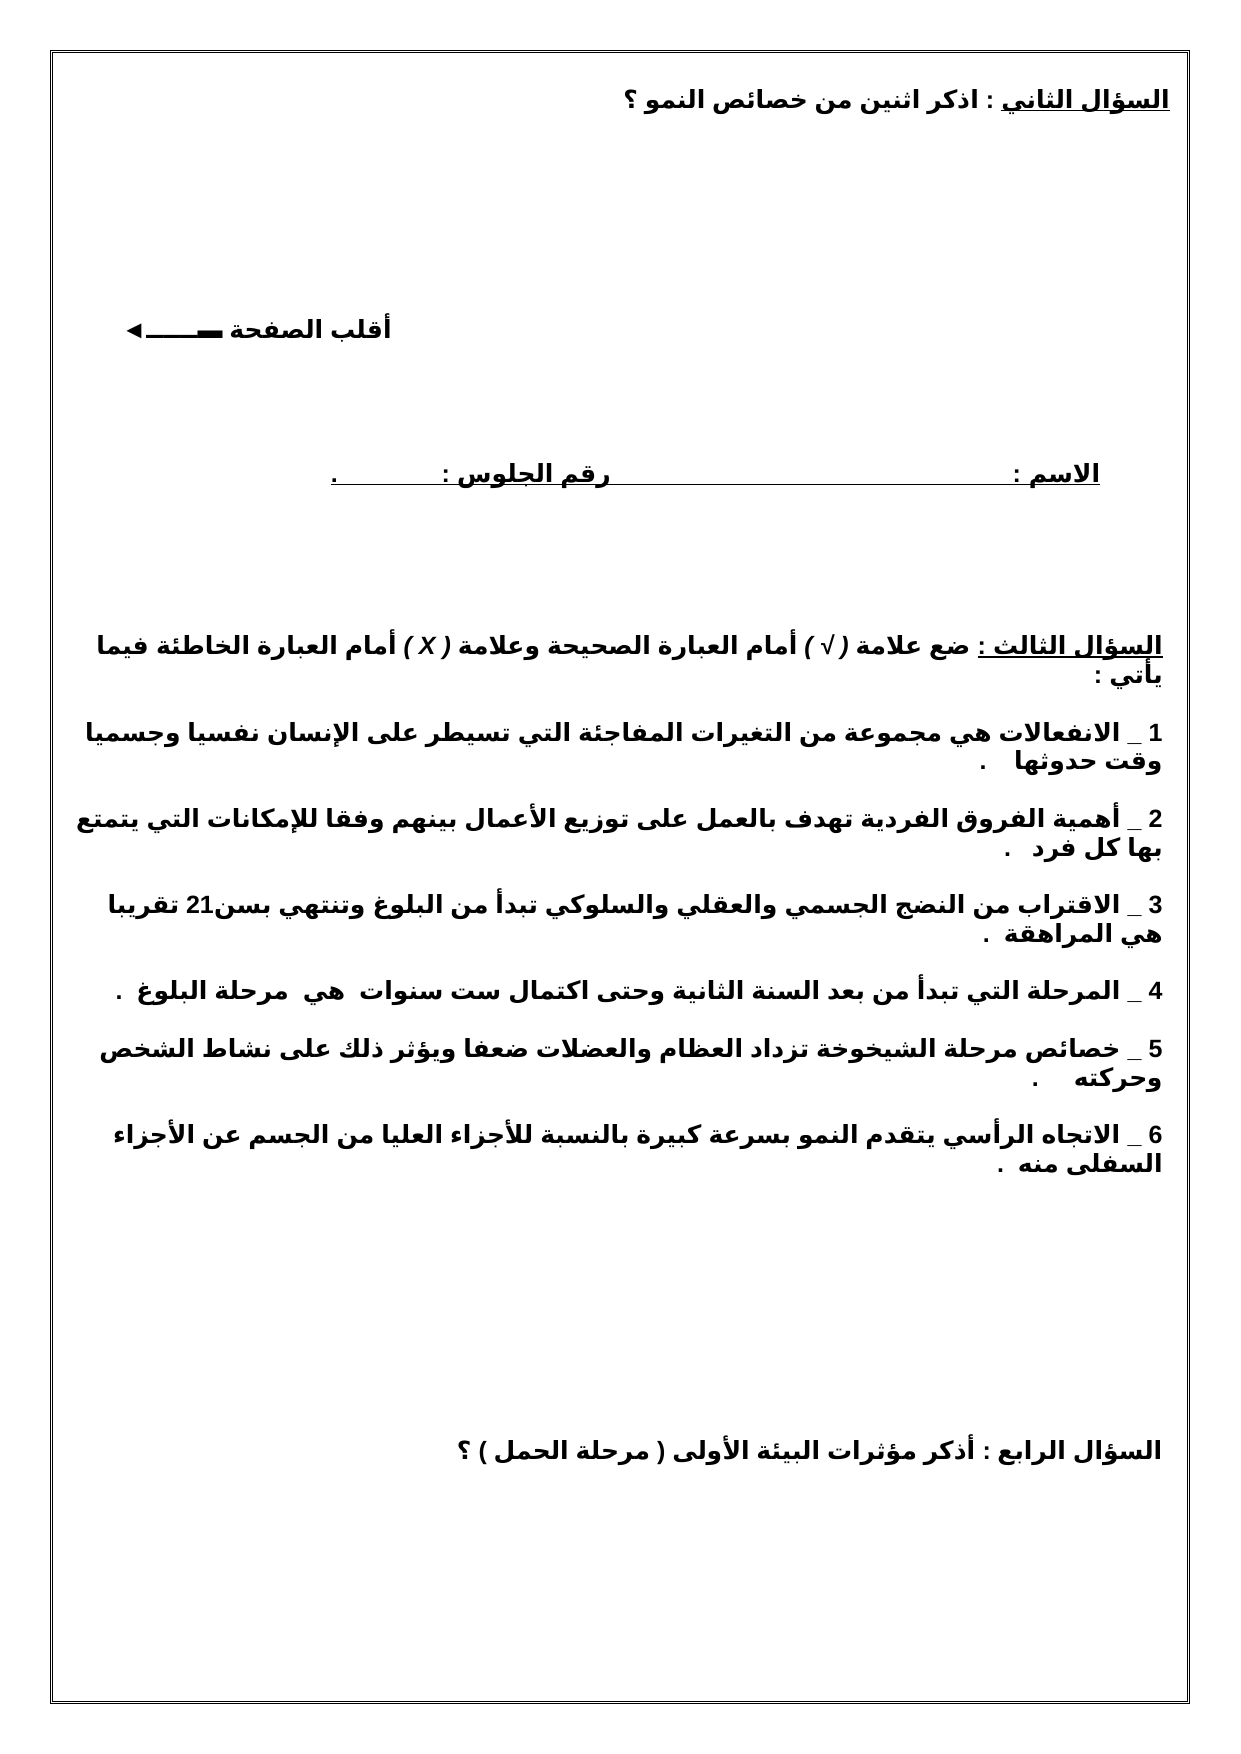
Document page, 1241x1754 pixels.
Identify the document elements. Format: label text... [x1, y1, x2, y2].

text السؤال الثالث : ضع علامة ( √ ) أمام العبارة الصحيحة وعلامة ( X ) أمام العبارة الخاطئة فيما يأتي : [75, 631, 1162, 689]
text الاسم : رقم الجلوس : . [75, 459, 1162, 487]
text 6 _ الاتجاه الرأسي يتقدم النمو بسرعة كبيرة بالنسبة للأجزاء العليا من الجسم عن الأجزاء السفلى منه . [75, 1120, 1162, 1177]
text أقلب الصفحة ▬ــــــ◄ [75, 315, 1162, 344]
text 3 _ الاقتراب من النضج الجسمي والعقلي والسلوكي تبدأ من البلوغ وتنتهي بسن21 تقريبا هي المراهقة . [75, 890, 1162, 947]
text 5 _ خصائص مرحلة الشيخوخة تزداد العظام والعضلات ضعفا ويؤثر ذلك على نشاط الشخص وحركته . [75, 1034, 1162, 1091]
text 1 _ الانفعالات هي مجموعة من التغيرات المفاجئة التي تسيطر على الإنسان نفسيا وجسميا وقت حدوثها . [75, 717, 1162, 775]
text 2 _ أهمية الفروق الفردية تهدف بالعمل على توزيع الأعمال بينهم وفقا للإمكانات التي يتمتع بها كل فرد . [75, 804, 1162, 861]
text السؤال الرابع : أذكر مؤثرات البيئة الأولى ( مرحلة الحمل ) ؟ [75, 1436, 1162, 1465]
text السؤال الثاني : اذكر اثنين من خصائص النمو ؟ [75, 85, 1169, 114]
text 4 _ المرحلة التي تبدأ من بعد السنة الثانية وحتى اكتمال ست سنوات هي مرحلة البلوغ . [75, 976, 1162, 1005]
